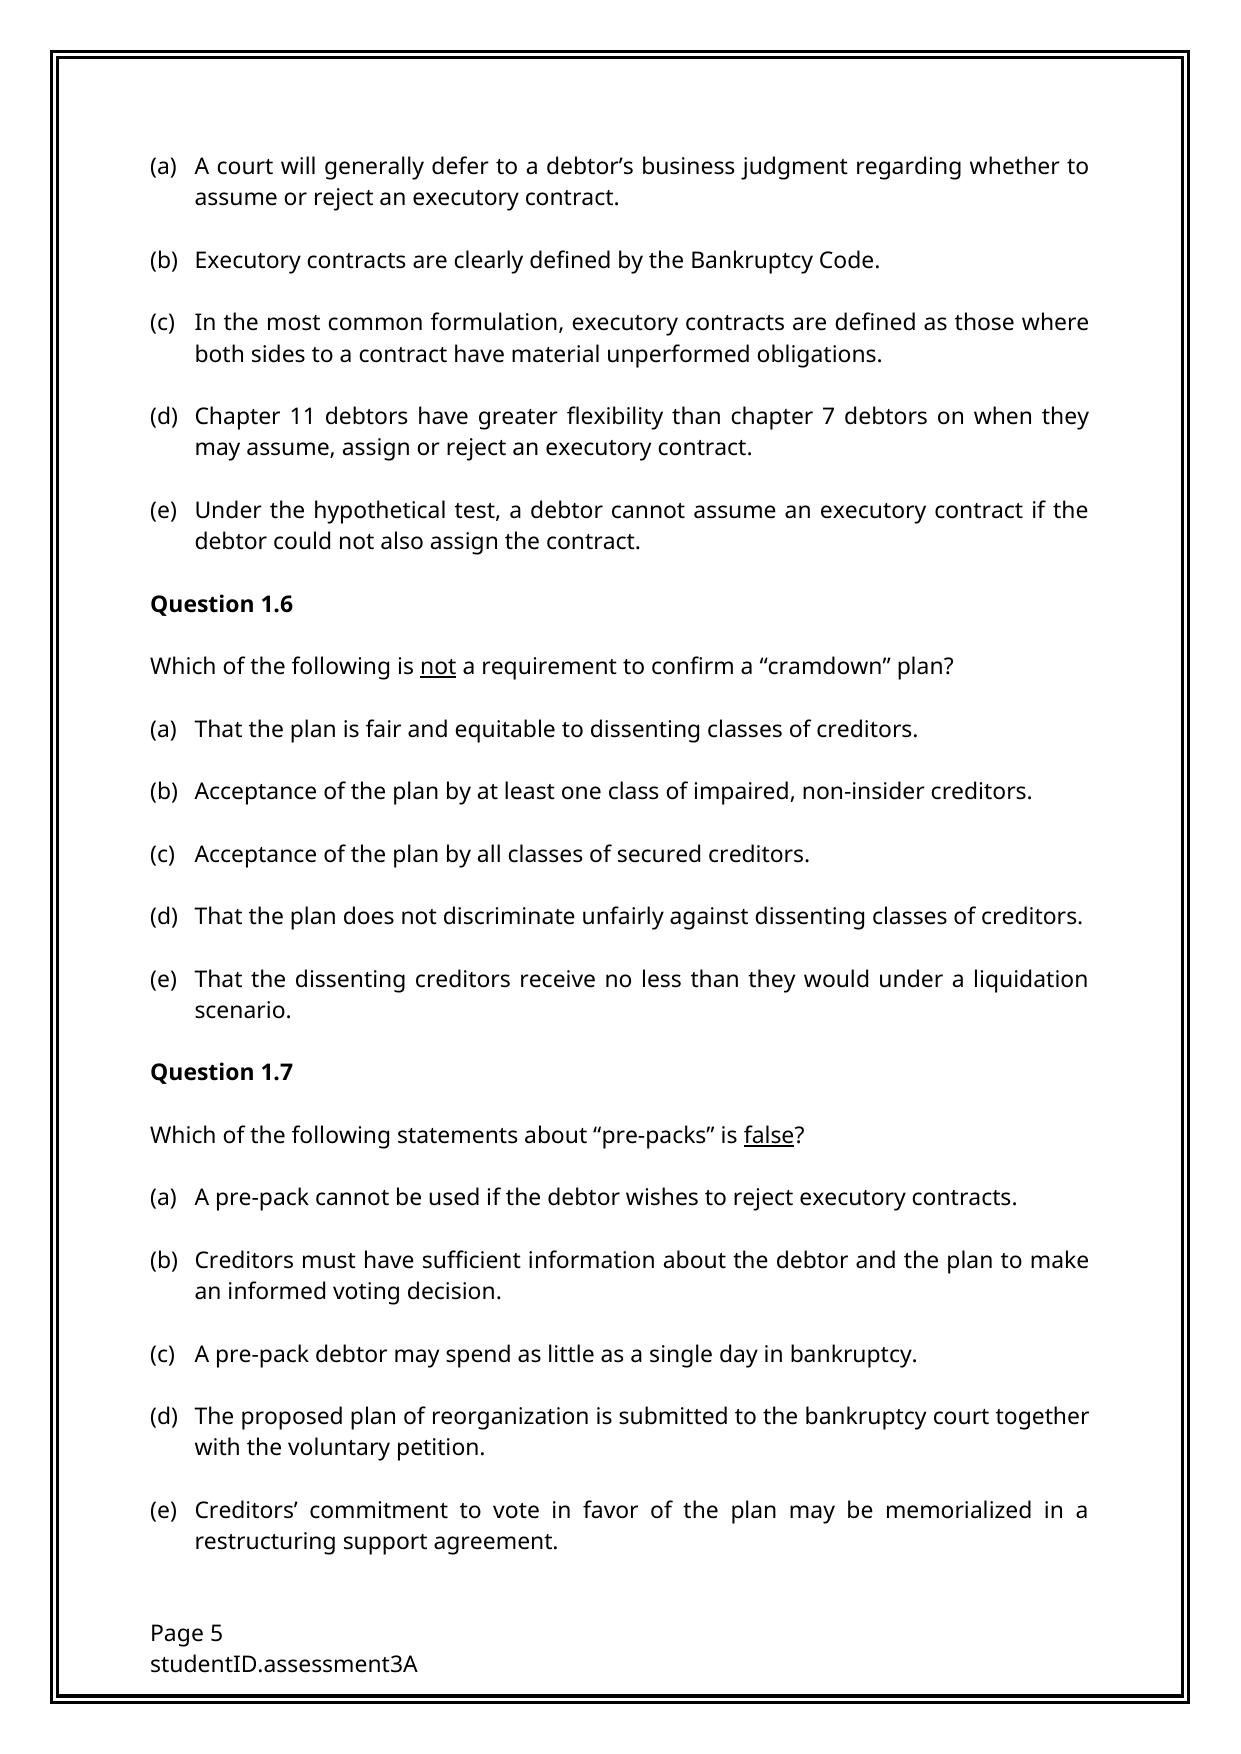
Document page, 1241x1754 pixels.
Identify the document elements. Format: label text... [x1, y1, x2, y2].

text Which of the following statements about “pre-packs” is false? [150, 1119, 1090, 1150]
list That the plan is fair and equitable to dissenting classes of creditors. [150, 712, 1090, 744]
text (c) In the most common formulation, executory contracts are defined as those where both sides to a contract have material unperformed obligations. [150, 306, 1090, 369]
list The proposed plan of reorganization is submitted to the bankruptcy court together with the voluntary petition. [150, 1400, 1090, 1462]
list Creditors’ commitment to vote in favor of the plan may be memorialized in a restructuring support agreement. [150, 1494, 1090, 1556]
list That the plan does not discriminate unfairly against dissenting classes of creditors. [150, 900, 1090, 931]
list Acceptance of the plan by at least one class of impaired, non-insider creditors. [150, 775, 1090, 806]
text Which of the following is not a requirement to confirm a “cramdown” plan? [150, 650, 1090, 681]
list That the dissenting creditors receive no less than they would under a liquidation scenario. [150, 962, 1090, 1025]
list A pre-pack cannot be used if the debtor wishes to reject executory contracts. [150, 1181, 1090, 1212]
text (a) A court will generally defer to a debtor’s business judgment regarding whether to assume or reject an executory contract. [150, 150, 1090, 212]
list A pre-pack debtor may spend as little as a single day in bankruptcy. [150, 1337, 1090, 1369]
list Acceptance of the plan by all classes of secured creditors. [150, 837, 1090, 869]
text (d) Chapter 11 debtors have greater flexibility than chapter 7 debtors on when they may assume, assign or reject an executory contract. [150, 400, 1090, 462]
text Question 1.6 [150, 587, 1090, 619]
text (b) Executory contracts are clearly defined by the Bankruptcy Code. [150, 244, 1090, 275]
text (e) Under the hypothetical test, a debtor cannot assume an executory contract if the debtor could not also assign the contract. [150, 494, 1090, 556]
list Creditors must have sufficient information about the debtor and the plan to make an informed voting decision. [150, 1244, 1090, 1306]
text Question 1.7 [150, 1056, 1090, 1087]
